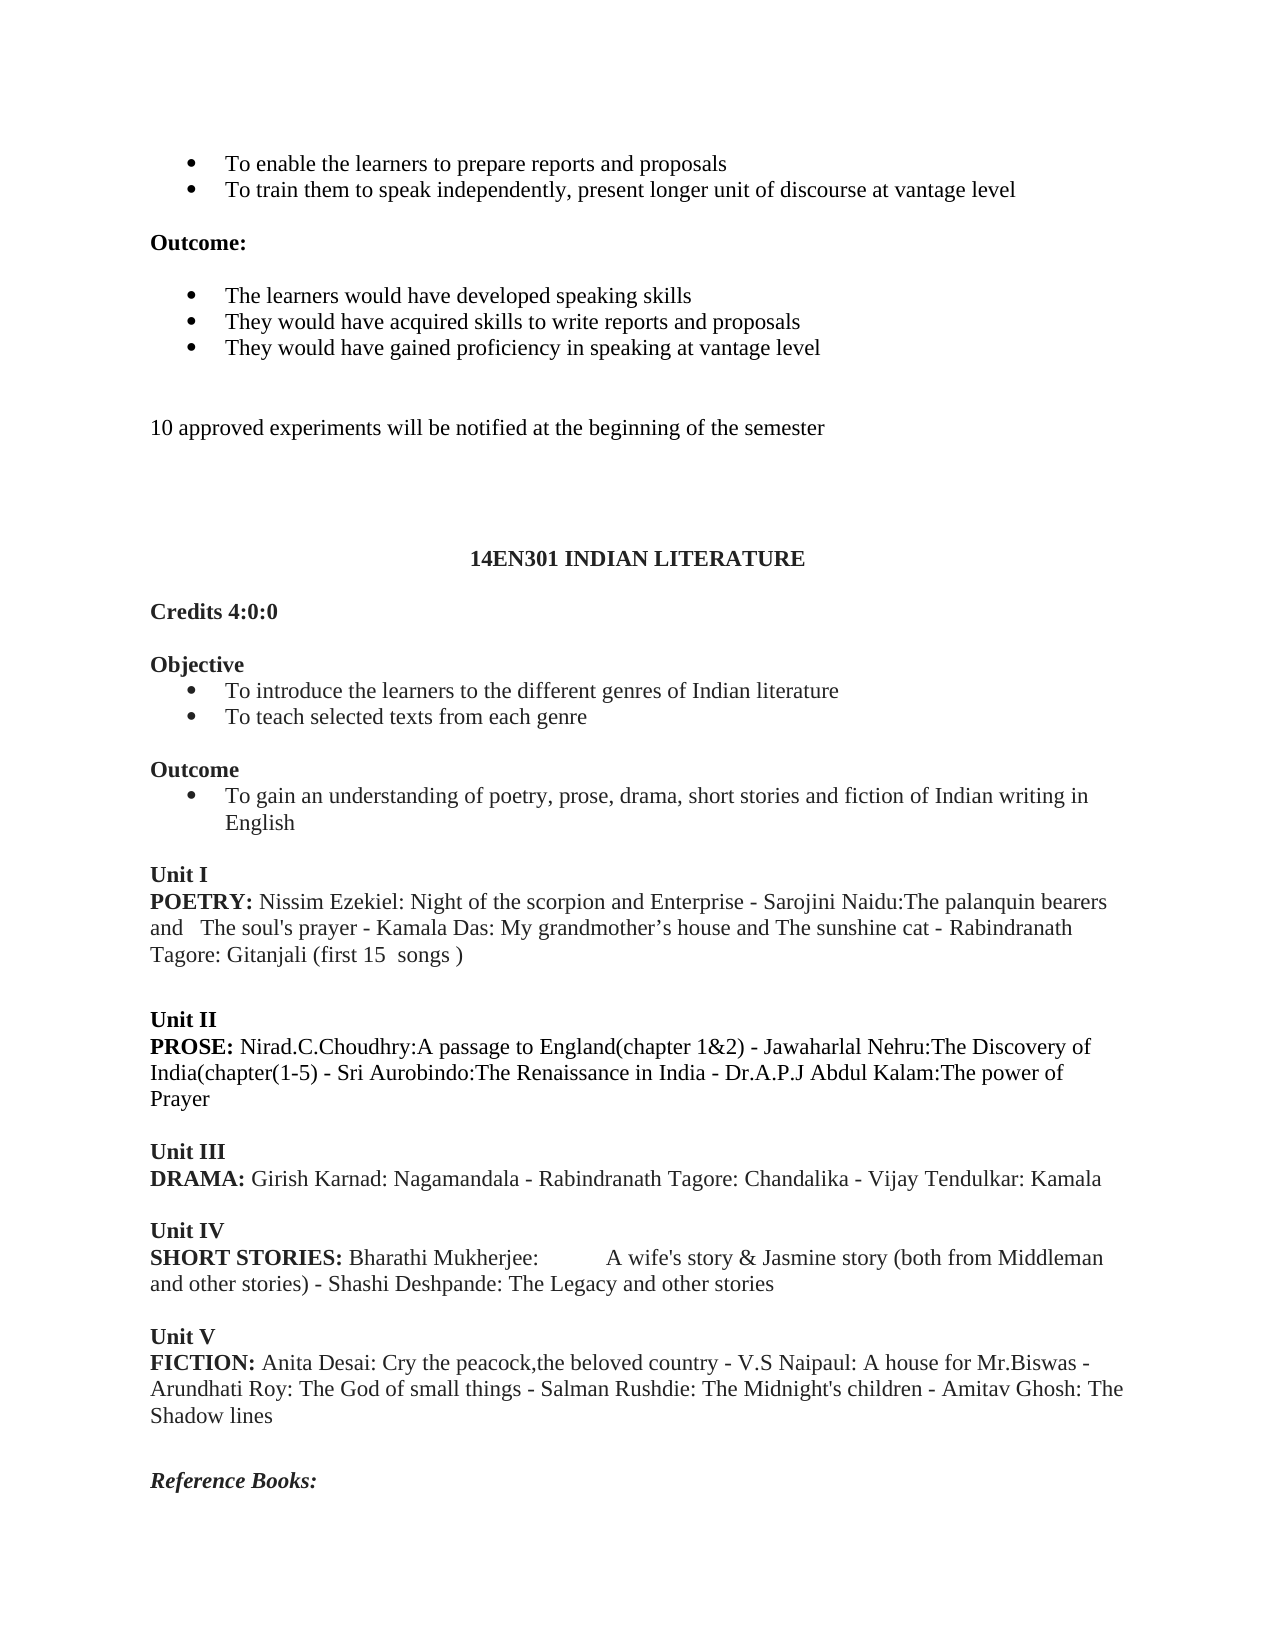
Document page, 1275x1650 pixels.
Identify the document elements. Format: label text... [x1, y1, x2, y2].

text 14EN301 INDIAN LITERATURE [150, 545, 1125, 572]
text 10 approved experiments will be notified at the beginning of the semester [150, 413, 1125, 440]
list To teach selected texts from each genre [187, 703, 1125, 730]
list They would have gained proficiency in speaking at vantage level [187, 334, 1125, 361]
text DRAMA: Girish Karnad: Nagamandala - Rabindranath Tagore: Chandalika - Vijay Tendulkar: Kamala [150, 1164, 1125, 1191]
list To enable the learners to prepare reports and proposals [187, 150, 1125, 176]
text PROSE: Nirad.C.Choudhry:A passage to England(chapter 1&2) - Jawaharlal Nehru:The Discovery of India(chapter(1-5) - Sri Aurobindo:The Renaissance in India - Dr.A.P.J Abdul Kalam:The power of Prayer [150, 1033, 1125, 1112]
text Outcome [150, 756, 1125, 782]
list To introduce the learners to the different genres of Indian literature [187, 677, 1125, 703]
text Unit V [150, 1323, 1125, 1349]
list They would have acquired skills to write reports and proposals [187, 308, 1125, 334]
text Objective [150, 651, 1125, 677]
text Unit IV [150, 1217, 1125, 1244]
text Unit II [150, 1006, 1125, 1033]
text Unit III [150, 1138, 1125, 1164]
text Credits 4:0:0 [150, 598, 1125, 624]
text FICTION: Anita Desai: Cry the peacock,the beloved country - V.S Naipaul: A house for Mr.Biswas - Arundhati Roy: The God of small things - Salman Rushdie: The Midnight's children - Amitav Ghosh: The Shadow lines [150, 1349, 1125, 1428]
list To train them to speak independently, present longer unit of discourse at vantage level [187, 176, 1125, 203]
text Outcome: [150, 229, 1125, 255]
text POETRY: Nissim Ezekiel: Night of the scorpion and Enterprise - Sarojini Naidu:The palanquin bearers and The soul's prayer - Kamala Das: My grandmother’s house and The sunshine cat - Rabindranath Tagore: Gitanjali (first 15 songs ) [150, 888, 1125, 967]
text Unit I [150, 862, 1125, 888]
list The learners would have developed speaking skills [187, 282, 1125, 308]
text SHORT STORIES: Bharathi Mukherjee: A wife's story & Jasmine story (both from Middleman and other stories) - Shashi Deshpande: The Legacy and other stories [150, 1244, 1125, 1296]
text Reference Books: [150, 1468, 1125, 1494]
list To gain an understanding of poetry, prose, drama, short stories and fiction of Indian writing in English [187, 782, 1125, 835]
